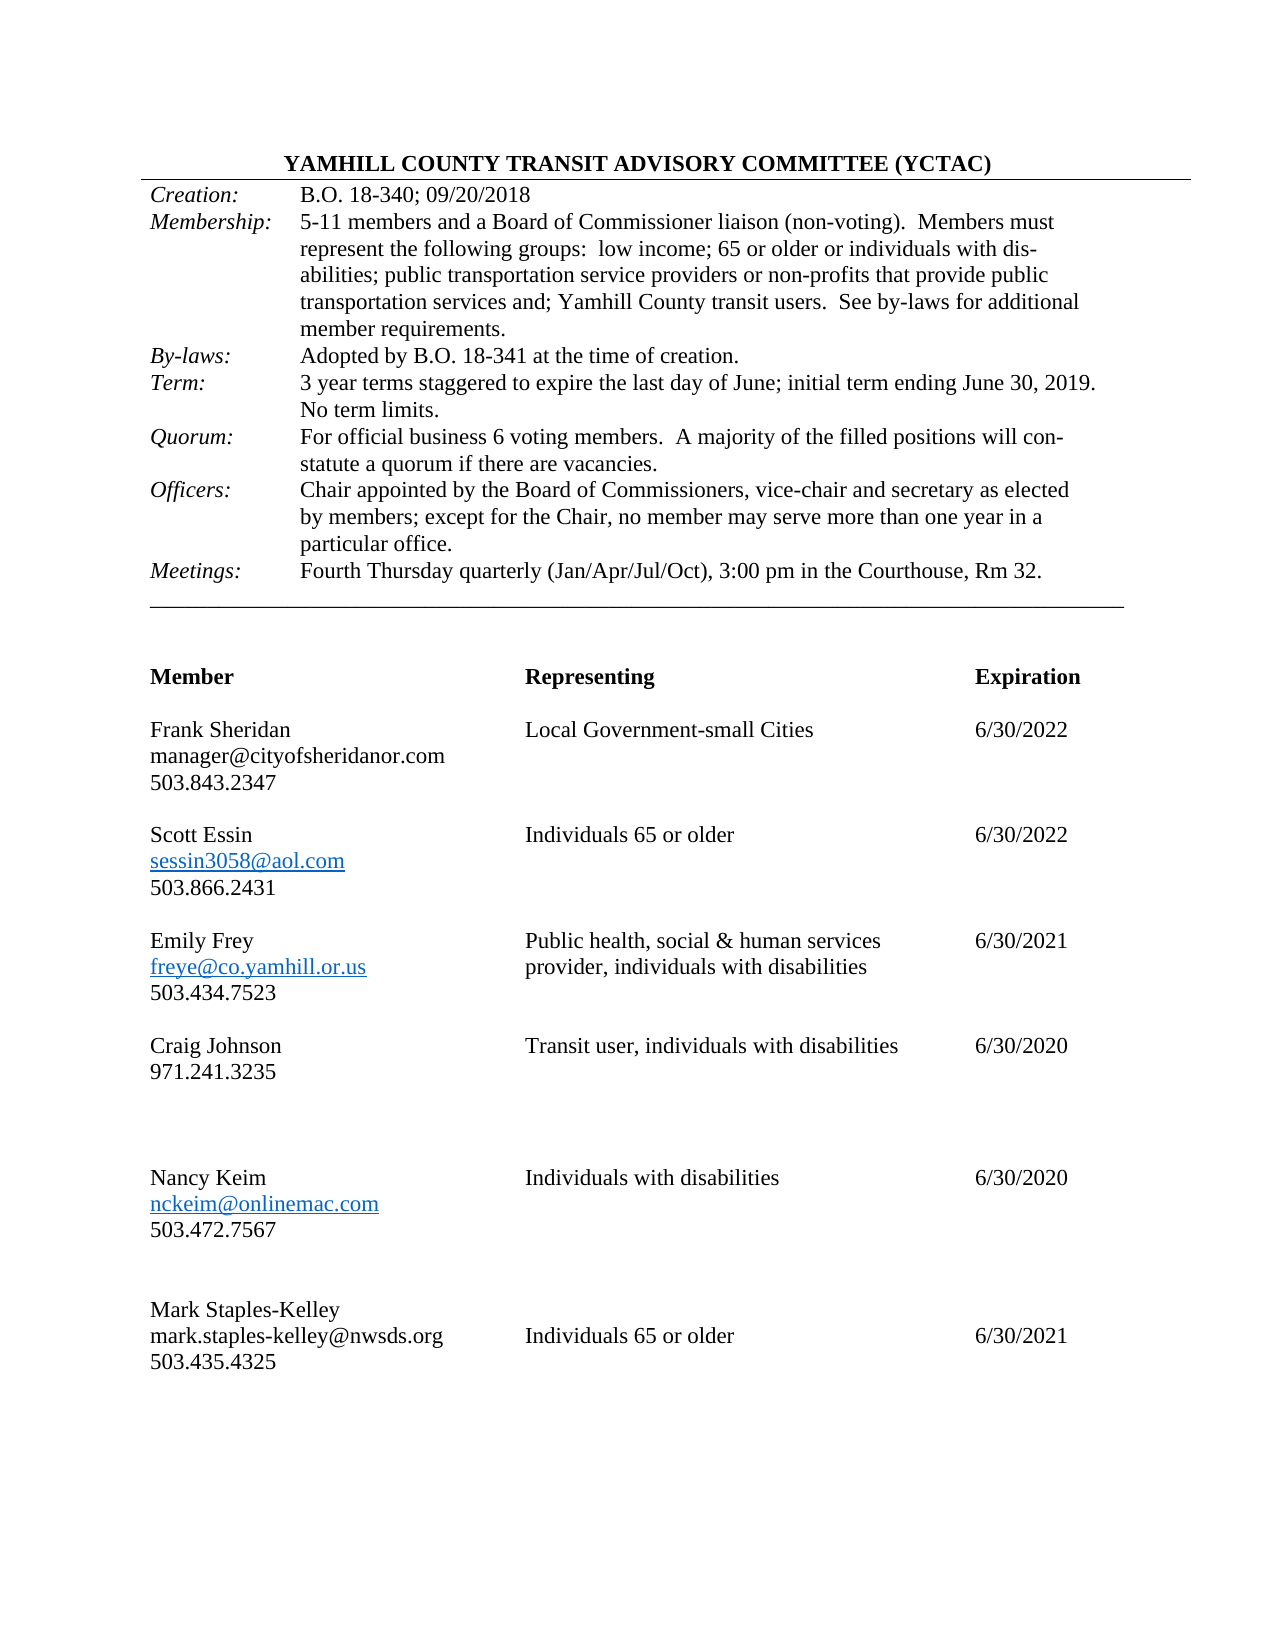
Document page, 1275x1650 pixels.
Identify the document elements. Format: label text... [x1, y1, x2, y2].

text Officers: Chair appointed by the Board of Commissioners, vice-chair and secretary as elected [150, 477, 1125, 503]
text 503.434.7523 [150, 979, 1125, 1006]
text Frank Sheridan Local Government-small Cities 6/30/2022 [150, 716, 1125, 742]
text _____________________________________________________________________________________ [150, 584, 1125, 610]
text transportation services and; Yamhill County transit users. See by-laws for additional [150, 288, 1125, 315]
text 503.843.2347 [150, 768, 1125, 795]
text by members; except for the Chair, no member may serve more than one year in a [150, 503, 1125, 530]
text Member Representing Expiration [150, 663, 1125, 689]
text sessin3058@aol.com [150, 848, 1125, 874]
text Creation: B.O. 18-340; 09/20/2018 [150, 180, 1125, 207]
text 503.435.4325 [150, 1348, 1125, 1375]
text manager@cityofsheridanor.com [150, 742, 1125, 768]
text Mark Staples-Kelley [150, 1296, 1125, 1322]
text particular office. [150, 530, 1125, 557]
text member requirements. [150, 315, 1125, 342]
text Term: 3 year terms staggered to expire the last day of June; initial term ending June 30, 2019. [150, 369, 1125, 395]
text Scott Essin Individuals 65 or older 6/30/2022 [150, 821, 1125, 848]
text 971.241.3235 [150, 1058, 1125, 1085]
text No term limits. [150, 396, 1125, 422]
text Quorum: For official business 6 voting members. A majority of the filled positions will con- [150, 423, 1125, 449]
text freye@co.yamhill.or.us provider, individuals with disabilities [150, 953, 1125, 979]
text represent the following groups: low income; 65 or older or individuals with dis- [150, 235, 1125, 261]
text statute a quorum if there are vacancies. [150, 450, 1125, 476]
text Craig Johnson Transit user, individuals with disabilities 6/30/2020 [150, 1032, 1125, 1058]
text Meetings: Fourth Thursday quarterly (Jan/Apr/Jul/Oct), 3:00 pm in the Courthouse, Rm 32. [150, 557, 1125, 583]
text abilities; public transportation service providers or non-profits that provide public [150, 262, 1125, 288]
text Nancy Keim Individuals with disabilities 6/30/2020 [150, 1164, 1125, 1190]
text By-laws: Adopted by B.O. 18-341 at the time of creation. [150, 342, 1125, 368]
text 503.866.2431 [150, 874, 1125, 900]
text nckeim@onlinemac.com [150, 1190, 1125, 1217]
text Membership: 5-11 members and a Board of Commissioner liaison (non-voting). Members must [150, 208, 1125, 234]
text YAMHILL COUNTY TRANSIT ADVISORY COMMITTEE (YCTAC) [150, 151, 1125, 177]
text 503.472.7567 [150, 1217, 1125, 1243]
text Emily Frey Public health, social & human services 6/30/2021 [150, 927, 1125, 953]
text mark.staples-kelley@nwsds.org Individuals 65 or older 6/30/2021 [150, 1322, 1125, 1348]
